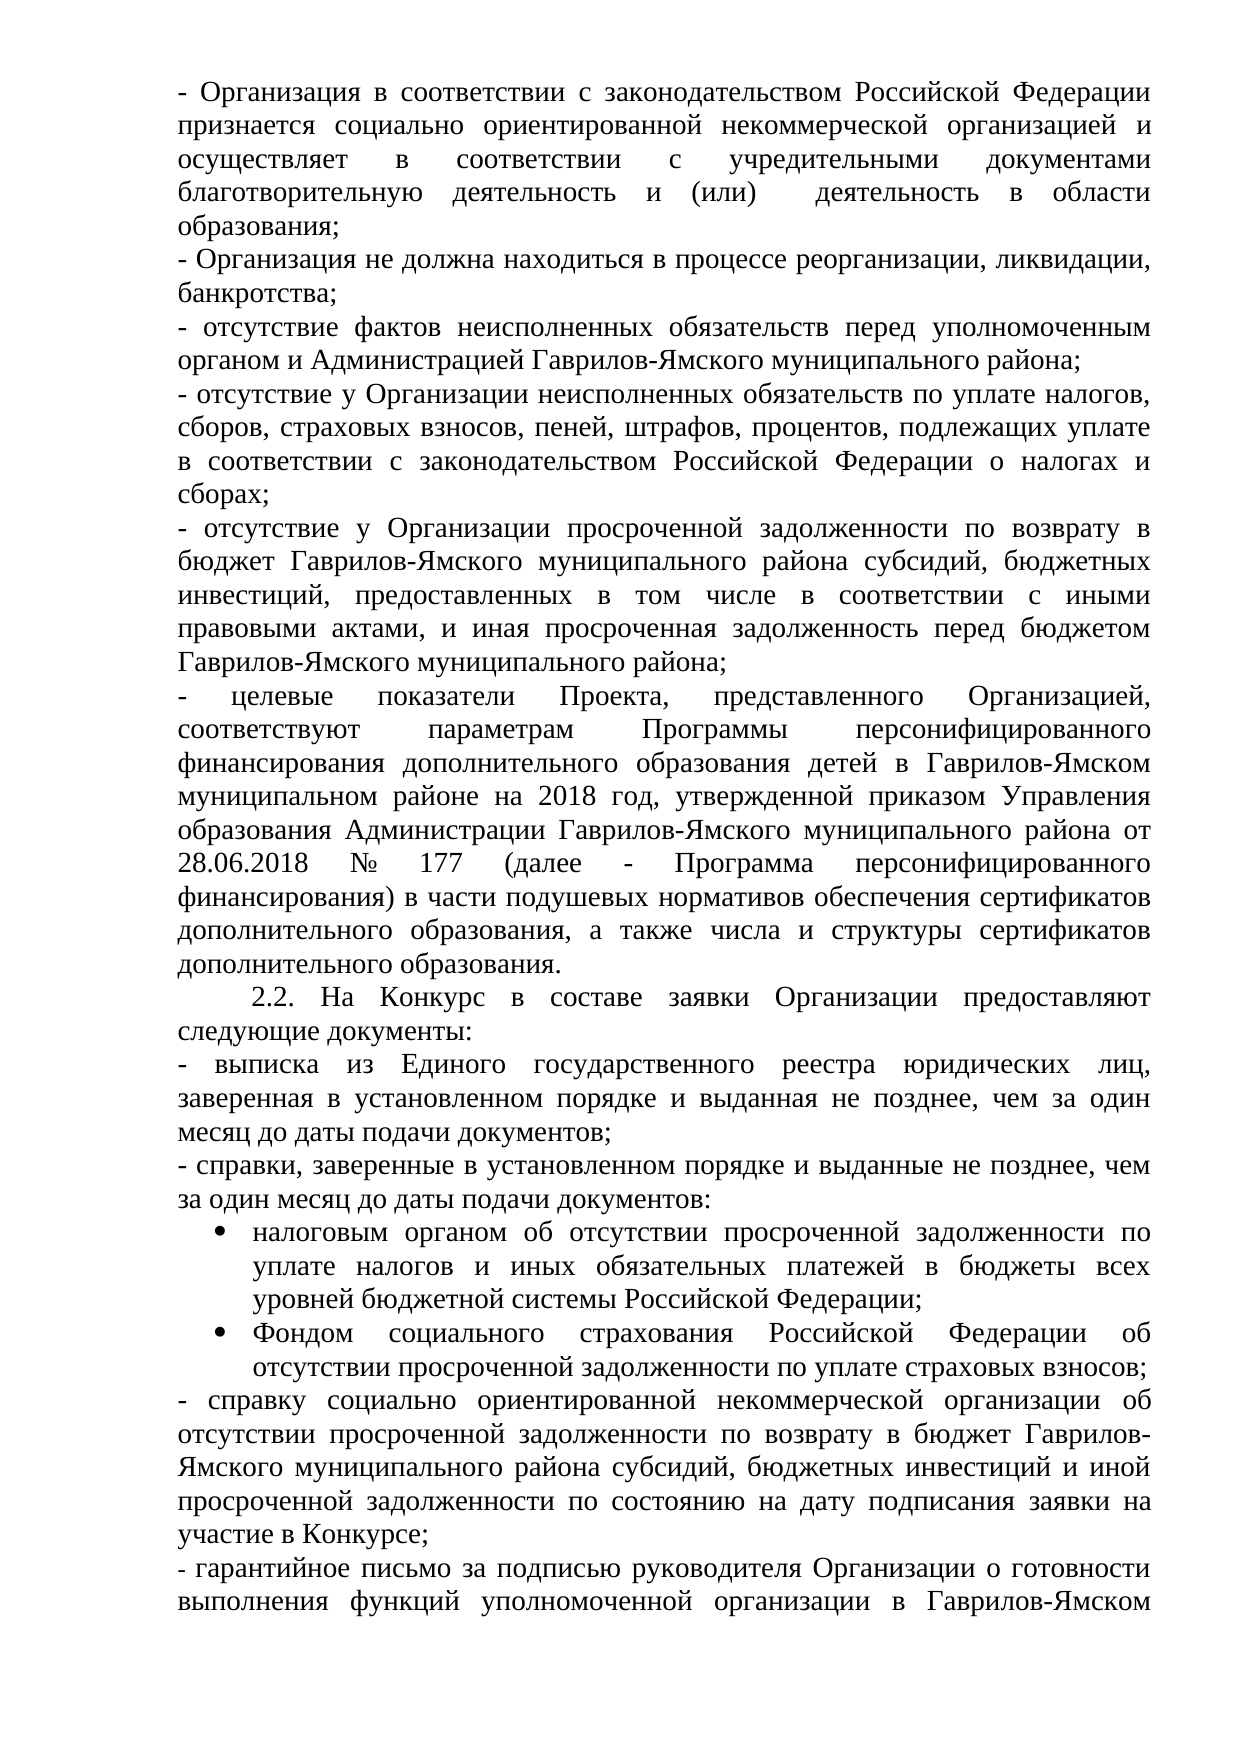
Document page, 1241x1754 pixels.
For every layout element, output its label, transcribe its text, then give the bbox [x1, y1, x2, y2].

list Фондом социального страхования Российской Федерации об отсутствии просроченной задолженности по уплате страховых взносов; [215, 1315, 1152, 1382]
text - целевые показатели Проекта, представленного Организацией, соответствуют параметрам Программы персонифицированного финансирования дополнительного образования детей в Гаврилов-Ямском муниципальном районе на 2018 год, утвержденной приказом Управления образования Администрации Гаврилов-Ямского муниципального района от 28.06.2018 № 177 (далее - Программа персонифицированного финансирования) в части подушевых нормативов обеспечения сертификатов дополнительного образования, а также числа и структуры сертификатов дополнительного образования. [177, 678, 1152, 979]
text - Организация не должна находиться в процессе реорганизации, ликвидации, банкротства; [177, 242, 1152, 309]
text - отсутствие фактов неисполненных обязательств перед уполномоченным органом и Администрацией Гаврилов-Ямского муниципального района; [177, 309, 1152, 376]
text - отсутствие у Организации неисполненных обязательств по уплате налогов, сборов, страховых взносов, пеней, штрафов, процентов, подлежащих уплате в соответствии с законодательством Российской Федерации о налогах и сборах; [177, 376, 1152, 510]
text 2.2. На Конкурс в составе заявки Организации предоставляют следующие документы: [177, 979, 1152, 1047]
text - справку социально ориентированной некоммерческой организации об отсутствии просроченной задолженности по возврату в бюджет Гаврилов-Ямского муниципального района субсидий, бюджетных инвестиций и иной просроченной задолженности по состоянию на дату подписания заявки на участие в Конкурсе; [177, 1382, 1152, 1550]
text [177, 1550, 1152, 1617]
text - выписка из Единого государственного реестра юридических лиц, заверенная в установленном порядке и выданная не позднее, чем за один месяц до даты подачи документов; [177, 1047, 1152, 1147]
list налоговым органом об отсутствии просроченной задолженности по уплате налогов и иных обязательных платежей в бюджеты всех уровней бюджетной системы Российской Федерации; [215, 1214, 1152, 1315]
text - справки, заверенные в установленном порядке и выданные не позднее, чем за один месяц до даты подачи документов: [177, 1147, 1152, 1214]
text - отсутствие у Организации просроченной задолженности по возврату в бюджет Гаврилов-Ямского муниципального района субсидий, бюджетных инвестиций, предоставленных в том числе в соответствии с иными правовыми актами, и иная просроченная задолженность перед бюджетом Гаврилов-Ямского муниципального района; [177, 510, 1152, 678]
text - Организация в соответствии с законодательством Российской Федерации признается социально ориентированной некоммерческой организацией и осуществляет в соответствии с учредительными документами благотворительную деятельность и (или) деятельность в области образования; [177, 74, 1152, 242]
